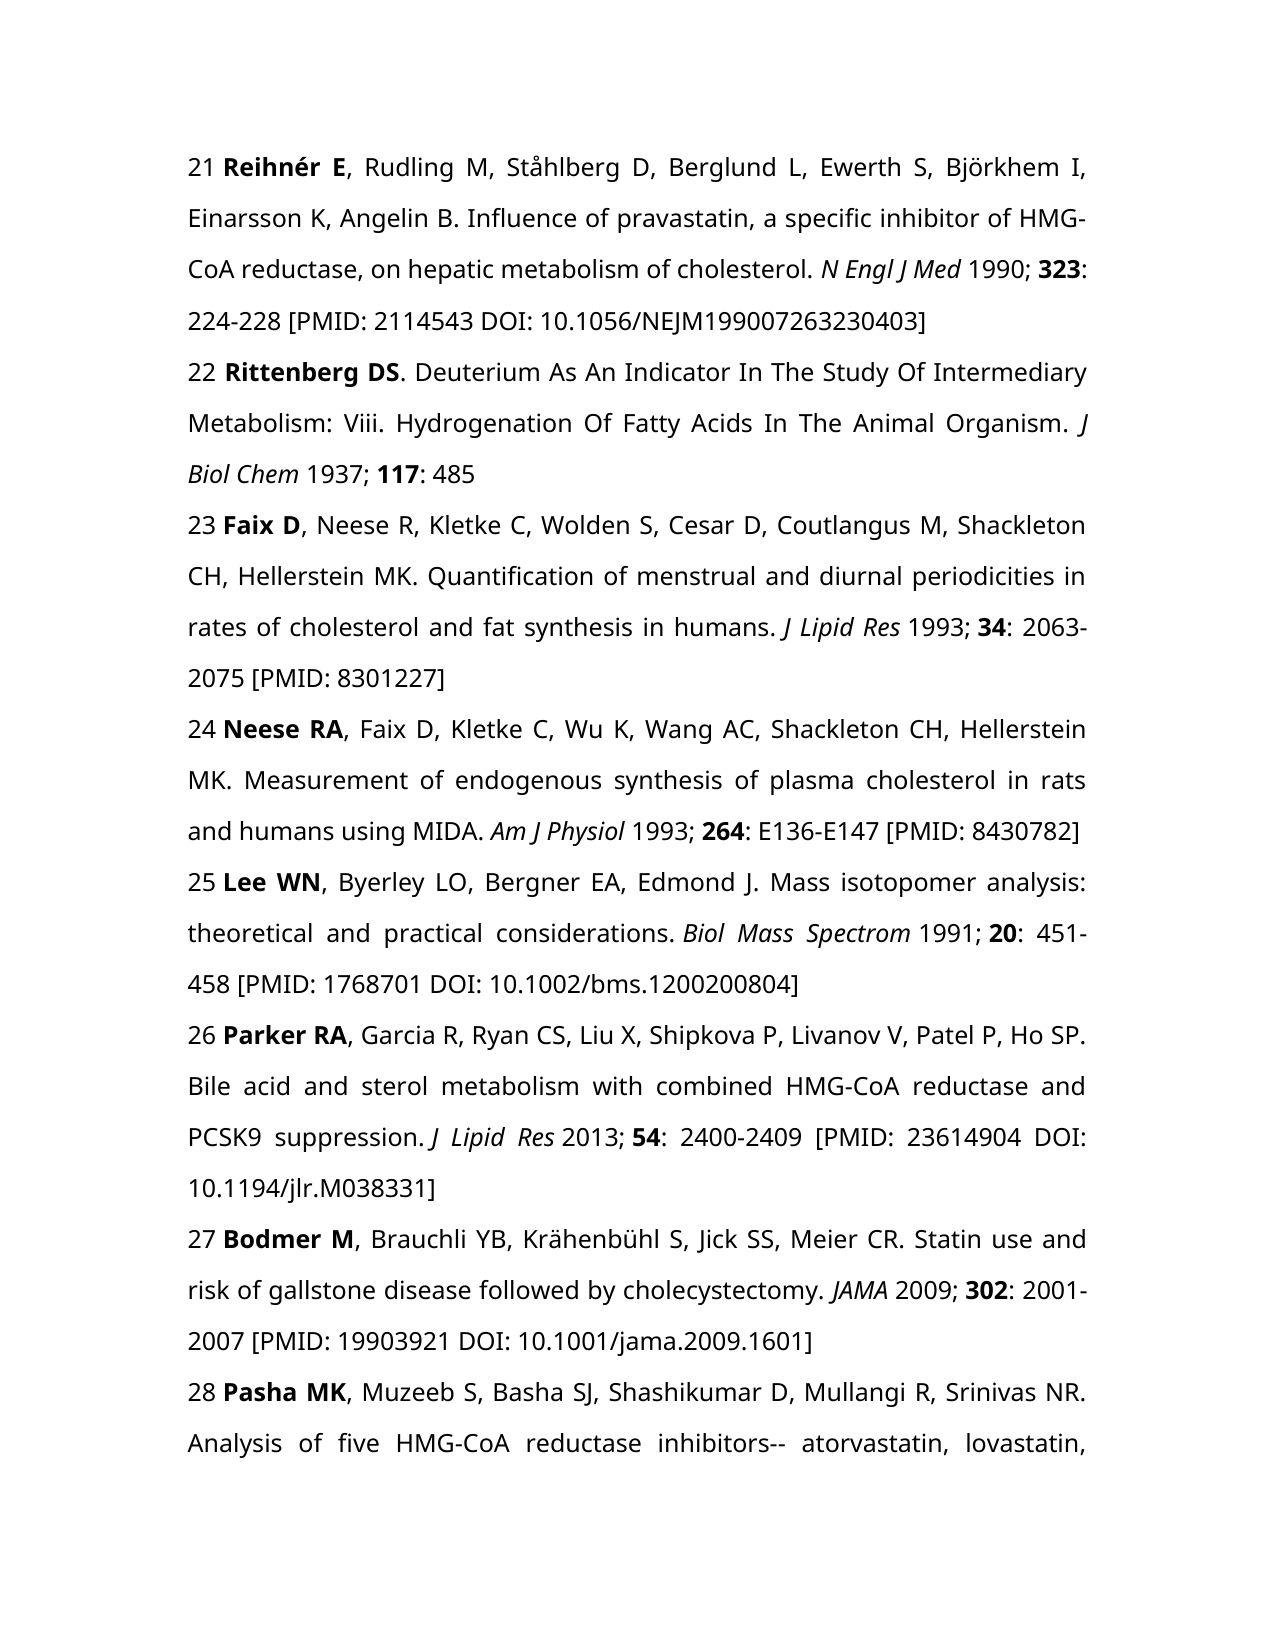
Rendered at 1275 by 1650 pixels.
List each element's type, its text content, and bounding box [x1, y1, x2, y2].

text 26 Parker RA, Garcia R, Ryan CS, Liu X, Shipkova P, Livanov V, Patel P, Ho SP. Bile acid and sterol metabolism with combined HMG-CoA reductase and PCSK9 suppression. J Lipid Res 2013; 54: 2400-2409 [PMID: 23614904 DOI: 10.1194/jlr.M038331] [187, 1018, 1087, 1205]
text 23 Faix D, Neese R, Kletke C, Wolden S, Cesar D, Coutlangus M, Shackleton CH, Hellerstein MK. Quantification of menstrual and diurnal periodicities in rates of cholesterol and fat synthesis in humans. J Lipid Res 1993; 34: 2063-2075 [PMID: 8301227] [187, 507, 1087, 694]
text 25 Lee WN, Byerley LO, Bergner EA, Edmond J. Mass isotopomer analysis: theoretical and practical considerations. Biol Mass Spectrom 1991; 20: 451-458 [PMID: 1768701 DOI: 10.1002/bms.1200200804] [187, 864, 1087, 1001]
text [187, 1375, 1087, 1460]
text 21 Reihnér E, Rudling M, Ståhlberg D, Berglund L, Ewerth S, Björkhem I, Einarsson K, Angelin B. Influence of pravastatin, a specific inhibitor of HMG-CoA reductase, on hepatic metabolism of cholesterol. N Engl J Med 1990; 323: 224-228 [PMID: 2114543 DOI: 10.1056/NEJM199007263230403] [187, 150, 1087, 337]
text 27 Bodmer M, Brauchli YB, Krähenbühl S, Jick SS, Meier CR. Statin use and risk of gallstone disease followed by cholecystectomy. JAMA 2009; 302: 2001-2007 [PMID: 19903921 DOI: 10.1001/jama.2009.1601] [187, 1222, 1087, 1358]
text 22 Rittenberg DS. Deuterium As An Indicator In The Study Of Intermediary Metabolism: Viii. Hydrogenation Of Fatty Acids In The Animal Organism. J Biol Chem 1937; 117: 485 [187, 354, 1087, 490]
text 24 Neese RA, Faix D, Kletke C, Wu K, Wang AC, Shackleton CH, Hellerstein MK. Measurement of endogenous synthesis of plasma cholesterol in rats and humans using MIDA. Am J Physiol 1993; 264: E136-E147 [PMID: 8430782] [187, 711, 1087, 848]
